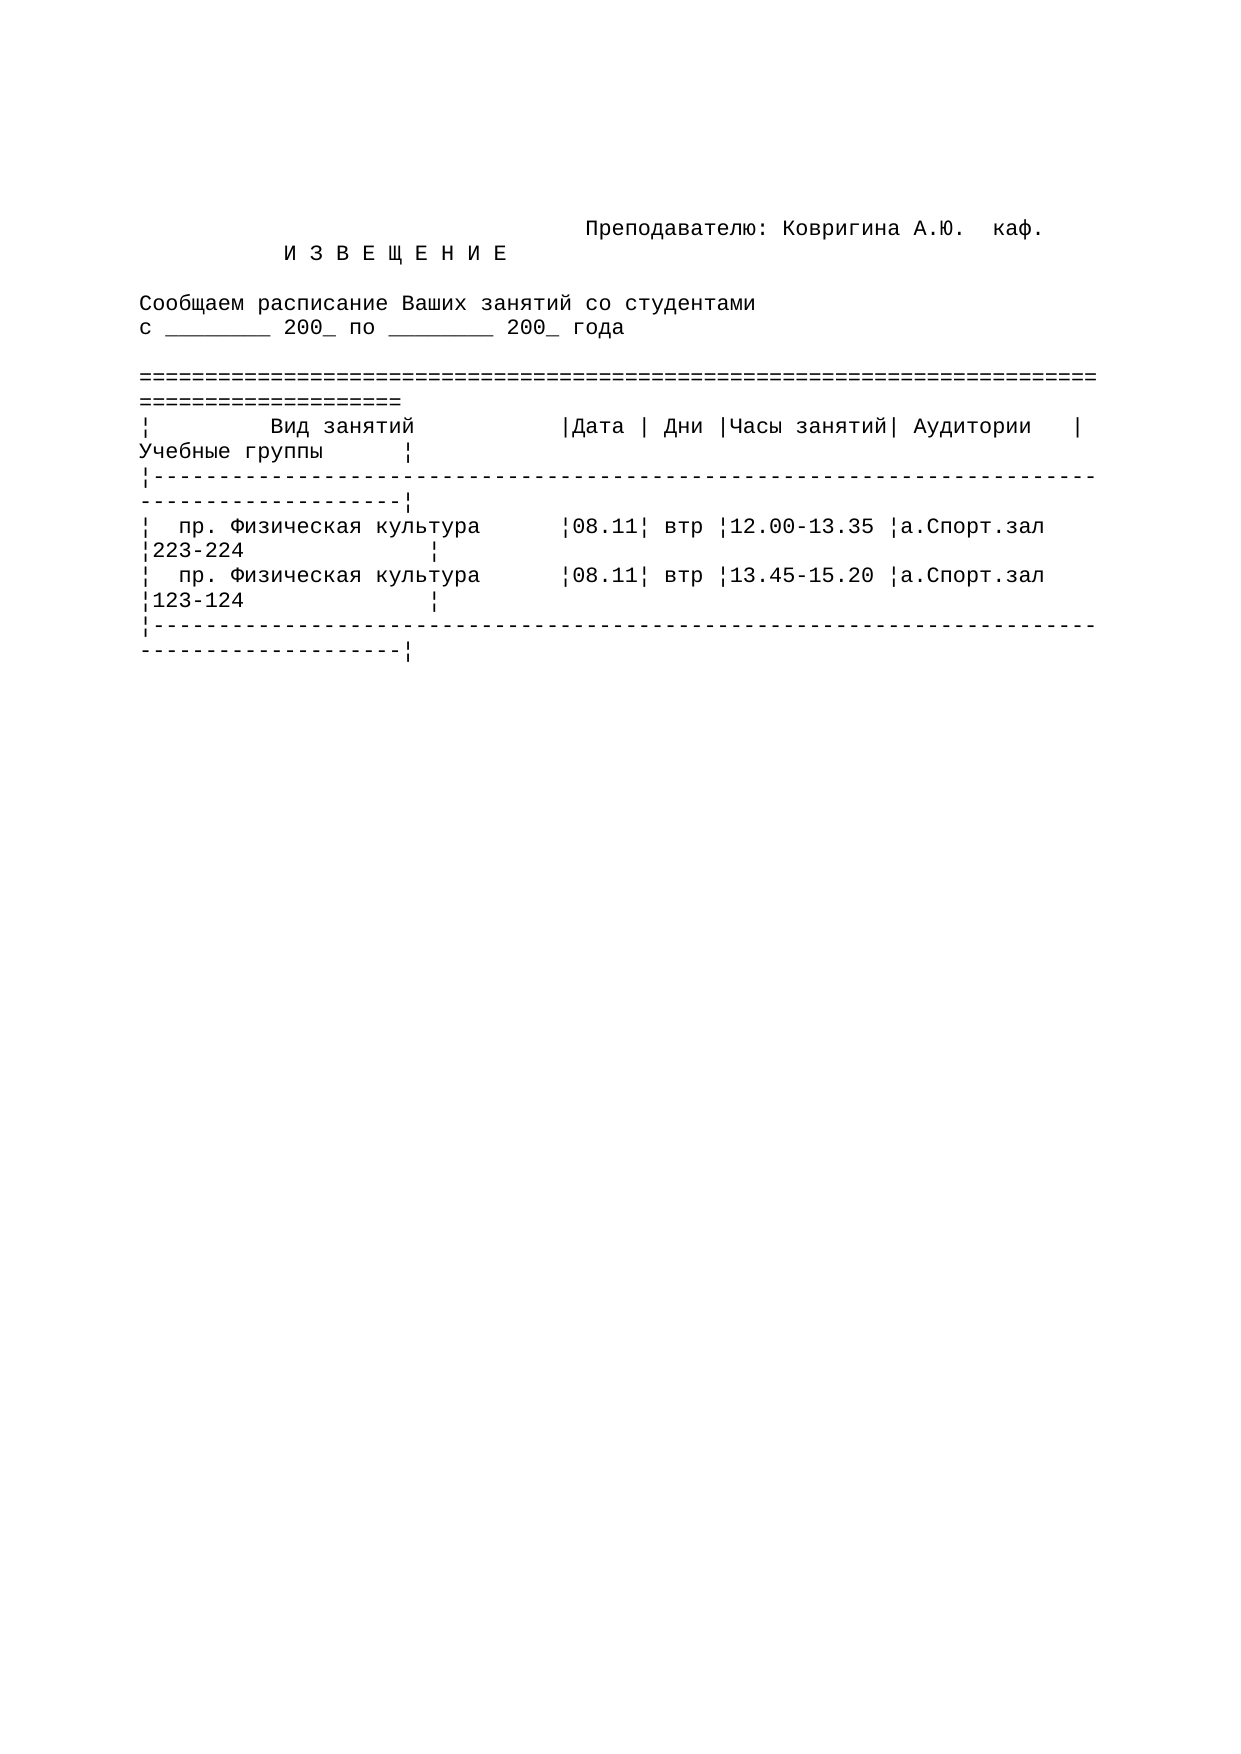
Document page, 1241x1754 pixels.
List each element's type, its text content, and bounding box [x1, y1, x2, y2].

text с ________ 200_ по ________ 200_ года [139, 316, 1101, 341]
text ============================================================================================= [139, 366, 1101, 416]
text И З В Е Щ Е Н И Е [139, 242, 1101, 267]
text ¦ пр. Физическая культура ¦08.11¦ втp ¦13.45-15.20 ¦а.Спорт.зал ¦123-124 ¦ [139, 564, 1101, 614]
text ¦ пр. Физическая культура ¦08.11¦ втp ¦12.00-13.35 ¦а.Спорт.зал ¦223-224 ¦ [139, 515, 1101, 564]
text Сообщаем расписание Ваших занятий со студентами [139, 292, 1101, 316]
text ¦--------------------------------------------------------------------------------------------¦ [139, 465, 1101, 515]
text ¦ Вид занятий |Дата | Дни |Часы занятий| Аудитории | Учебные группы ¦ [139, 416, 1101, 465]
text Преподавателю: Ковригина А.Ю. каф. [139, 217, 1101, 242]
text ¦--------------------------------------------------------------------------------------------¦ [139, 614, 1101, 663]
